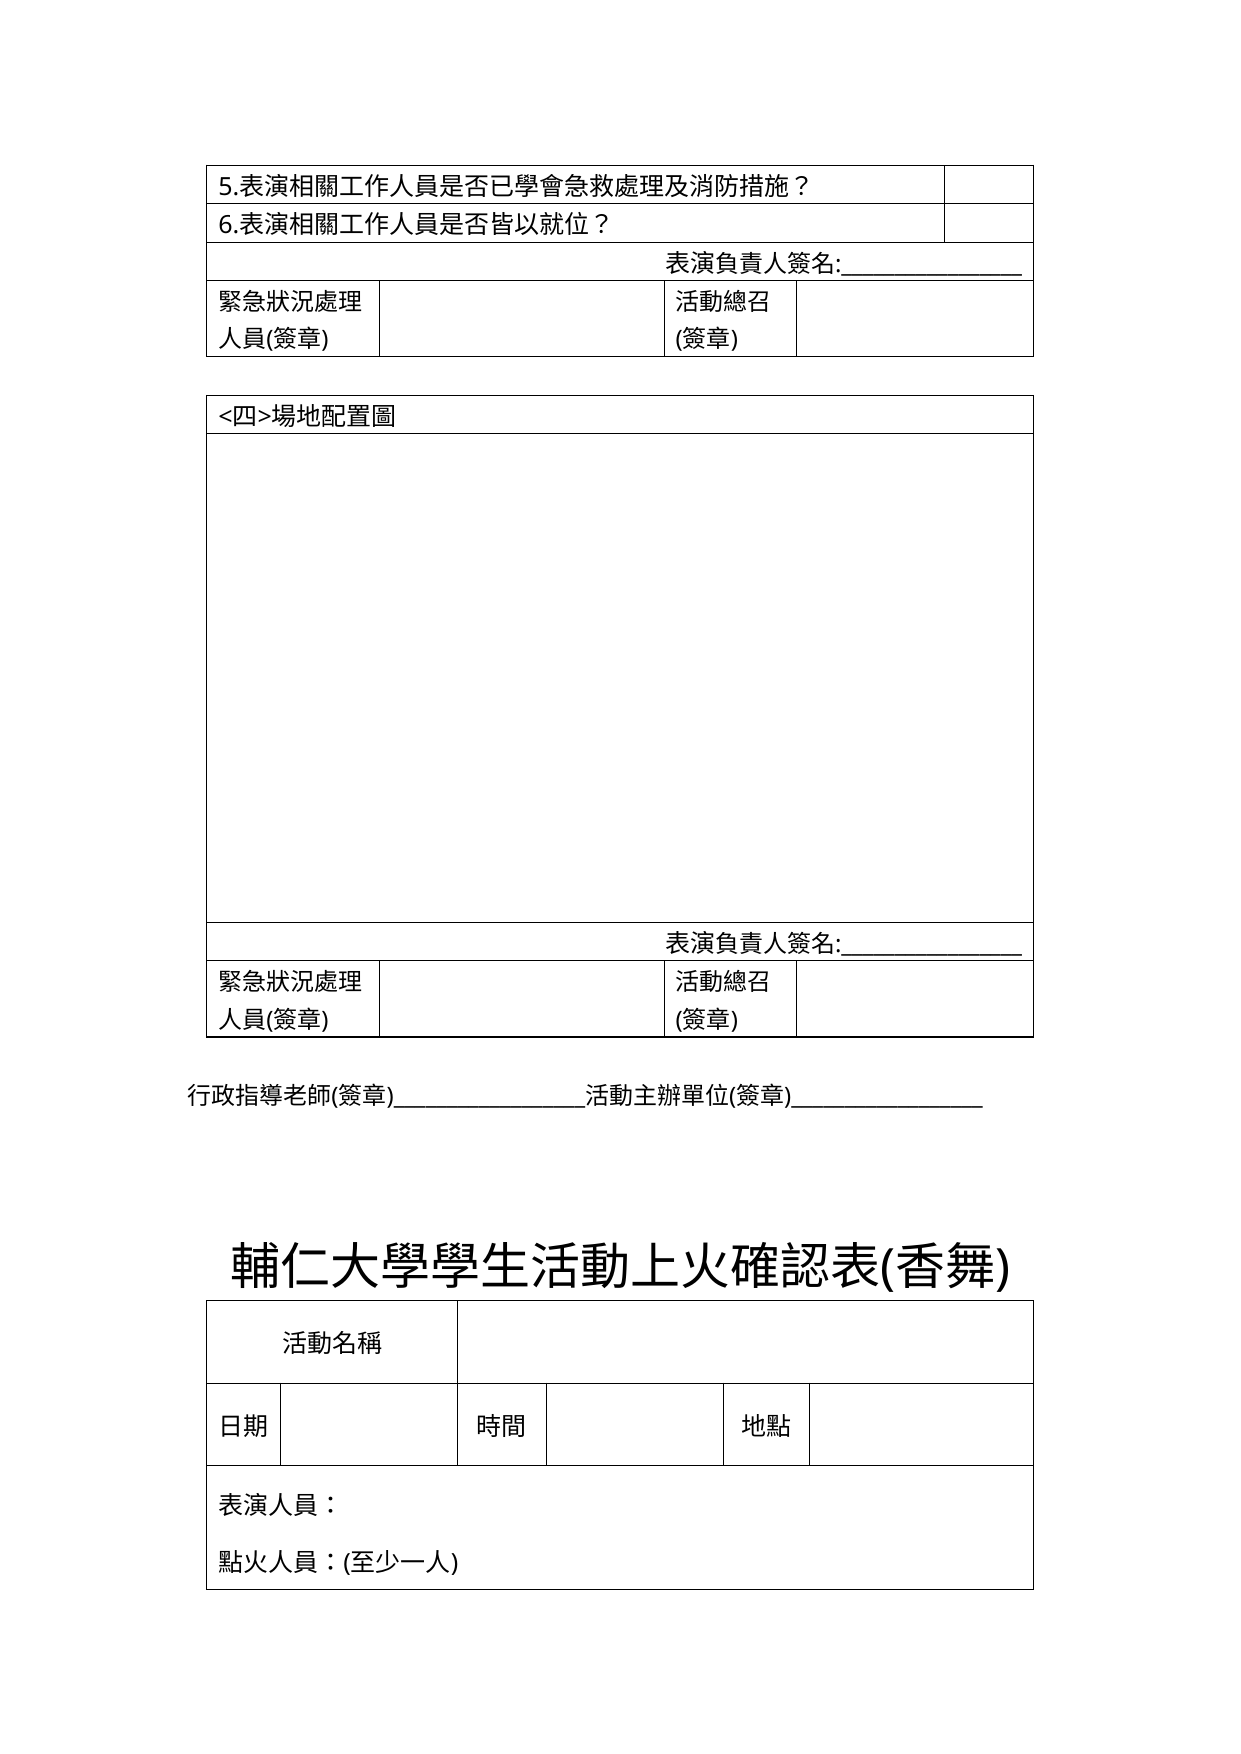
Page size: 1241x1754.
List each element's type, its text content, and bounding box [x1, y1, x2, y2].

table_cell 表演負責人簽名:_________________ [207, 923, 1033, 960]
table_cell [207, 1466, 1033, 1588]
table_cell [797, 281, 1033, 356]
table_cell [281, 1384, 457, 1465]
table_cell 5.表演相關工作人員是否已學會急救處理及消防措施？ [207, 166, 944, 203]
table_header <四>場地配置圖 [207, 396, 1033, 433]
table_cell [547, 1384, 723, 1465]
table_cell 緊急狀況處理人員(簽章) [207, 961, 379, 1036]
table_cell 時間 [458, 1384, 546, 1465]
table_cell 活動總召 (簽章) [665, 281, 796, 356]
table_cell [810, 1384, 1033, 1465]
table_cell 活動總召 (簽章) [665, 961, 796, 1036]
table_header [458, 1301, 1033, 1383]
table_cell 日期 [207, 1384, 280, 1465]
text 輔仁大學學生活動上火確認表(香舞) [187, 1225, 1053, 1300]
table_cell 6.表演相關工作人員是否皆以就位？ [207, 204, 944, 242]
table_cell [380, 281, 664, 356]
table_cell 地點 [724, 1384, 809, 1465]
table_header 活動名稱 [207, 1301, 457, 1383]
table_cell 表演負責人簽名:_________________ [207, 243, 1033, 280]
text 行政指導老師(簽章)__________________活動主辦單位(簽章)__________________ [187, 1075, 1053, 1112]
table_cell [945, 166, 1033, 203]
table_cell [797, 961, 1033, 1036]
table_cell [207, 434, 1033, 922]
table_cell [945, 204, 1033, 242]
table_cell [380, 961, 664, 1036]
table_cell 緊急狀況處理人員(簽章) [207, 281, 379, 356]
